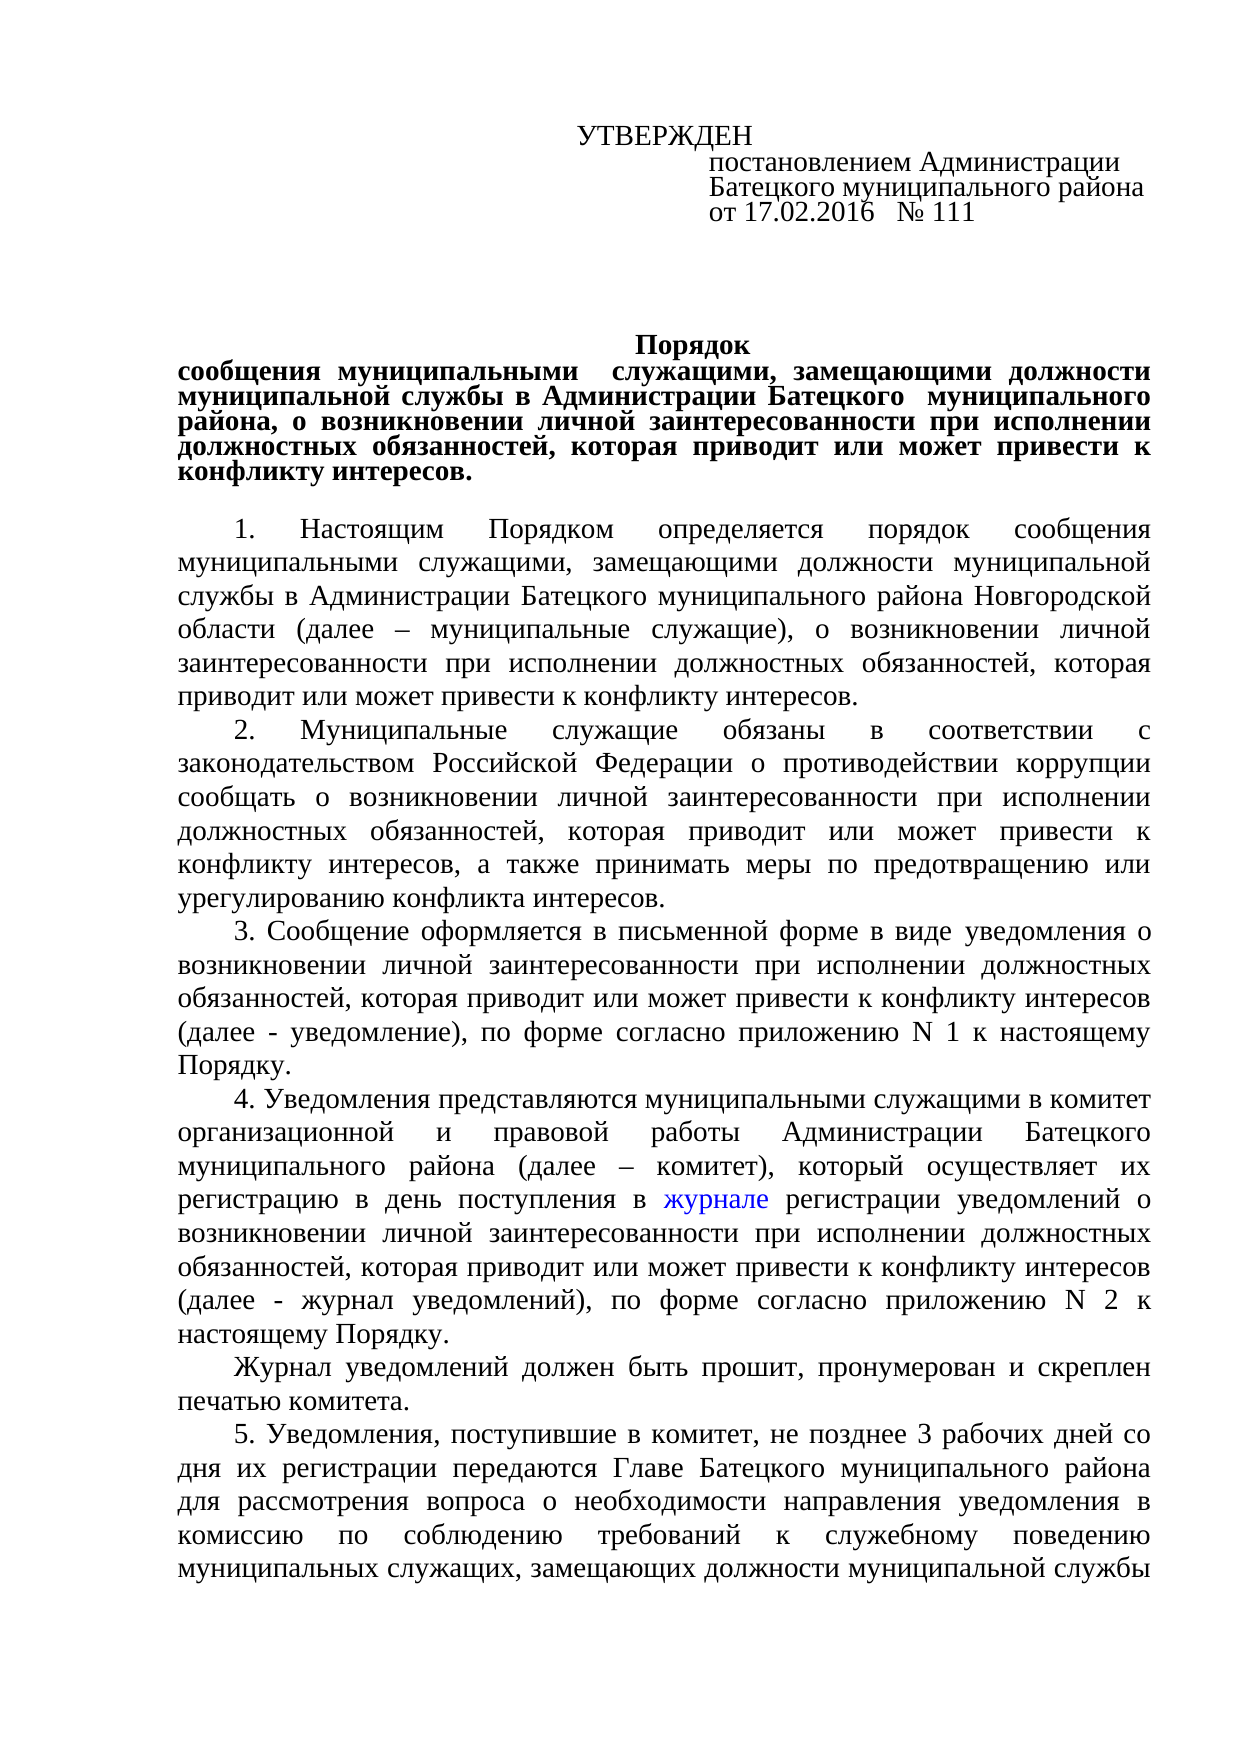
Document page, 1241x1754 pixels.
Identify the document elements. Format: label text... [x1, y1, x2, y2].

text Журнал уведомлений должен быть прошит, пронумерован и скреплен печатью комитета. [177, 1349, 1152, 1416]
text постановлением Администрации Батецкого муниципального района от 17.02.2016 № 111 [709, 152, 1152, 227]
text 4. Уведомления представляются муниципальными служащими в комитет организационной и правовой работы Администрации Батецкого муниципального района (далее – комитет), который осуществляет их регистрацию в день поступления в журнале регистрации уведомлений о возникновении личной заинтересованности при исполнении должностных обязанностей, которая приводит или может привести к конфликту интересов (далее - журнал уведомлений), по форме согласно приложению N 2 к настоящему Порядку. [177, 1081, 1152, 1349]
text УТВЕРЖДЕН [177, 118, 1152, 152]
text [177, 1416, 1152, 1584]
text 2. Муниципальные служащие обязаны в соответствии с законодательством Российской Федерации о противодействии коррупции сообщать о возникновении личной заинтересованности при исполнении должностных обязанностей, которая приводит или может привести к конфликту интересов, а также принимать меры по предотвращению или урегулированию конфликта интересов. [177, 712, 1152, 913]
text 1. Настоящим Порядком определяется порядок сообщения муниципальными служащими, замещающими должности муниципальной службы в Администрации Батецкого муниципального района Новгородской области (далее – муниципальные служащие), о возникновении личной заинтересованности при исполнении должностных обязанностей, которая приводит или может привести к конфликту интересов. [177, 511, 1152, 712]
text 3. Сообщение оформляется в письменной форме в виде уведомления о возникновении личной заинтересованности при исполнении должностных обязанностей, которая приводит или может привести к конфликту интересов (далее - уведомление), по форме согласно приложению N 1 к настоящему Порядку. [177, 913, 1152, 1081]
text сообщения муниципальными служащими, замещающими должности муниципальной службы в Администрации Батецкого муниципального района, о возникновении личной заинтересованности при исполнении должностных обязанностей, которая приводит или может привести к конфликту интересов. [177, 361, 1152, 486]
text Порядок [177, 327, 1152, 361]
